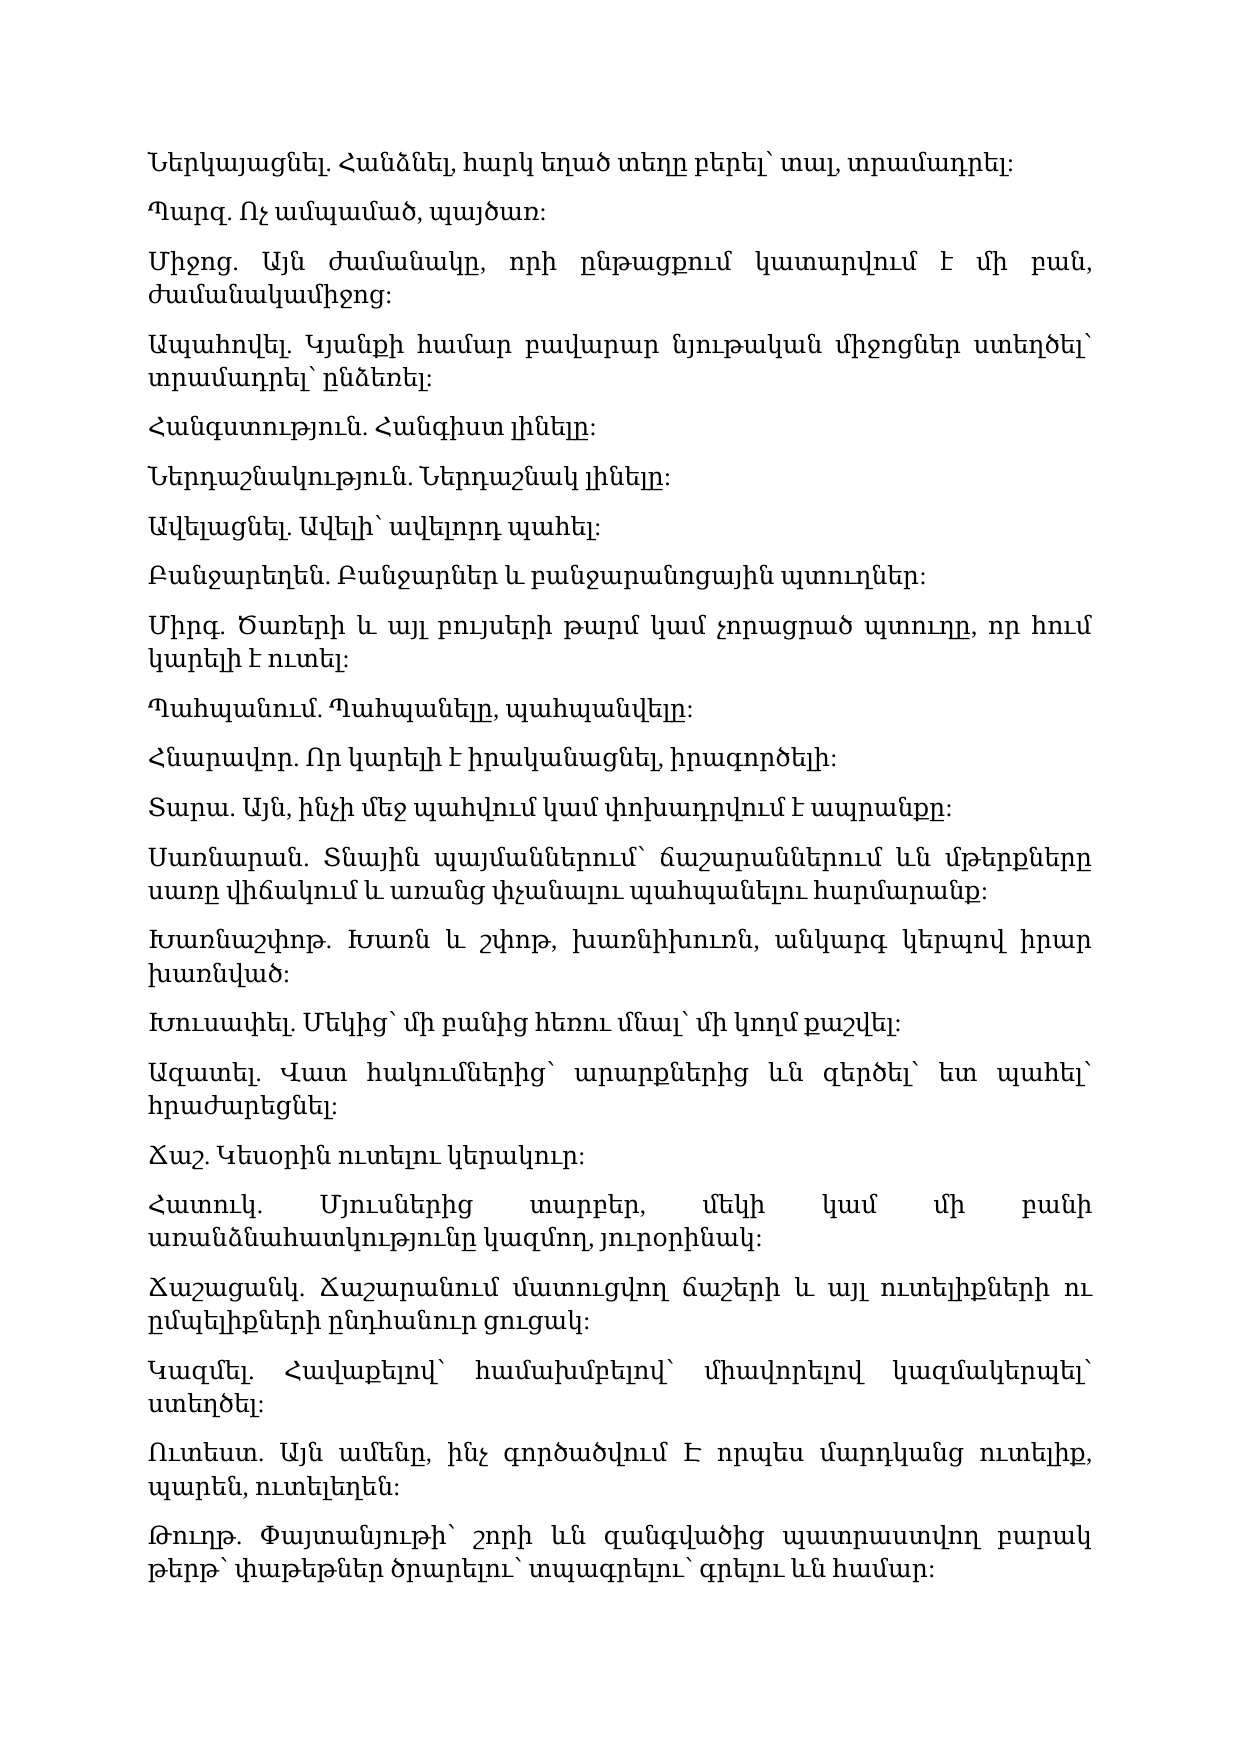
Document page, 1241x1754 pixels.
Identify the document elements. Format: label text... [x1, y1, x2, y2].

text Ազատել. Վատ հակումներից՝ արարքներից ևն զերծել՝ ետ պահել՝ հրաժարեցնել: [148, 1058, 1093, 1120]
text Միրգ. Ծառերի և այլ բույսերի թարմ կամ չորացրած պտուղը, որ հում կարելի է ուտել: [148, 611, 1093, 673]
text Խուսափել. Մեկից՝ մի բանից հեռու մնալ՝ մի կողմ քաշվել: [148, 1008, 1093, 1037]
text Պարզ. Ոչ ամպամած, պայծառ: [148, 197, 1093, 226]
text Ճաշացանկ. Ճաշարանում մատուցվող ճաշերի և այլ ուտելիքների ու ըմպելիքների ընդհանուր ցուցակ: [148, 1273, 1093, 1335]
text Ներդաշնակություն. Ներդաշնակ լինելը: [148, 462, 1093, 491]
text Սառնարան. Տնային պայմաններում՝ ճաշարաններում ևն մթերքները սառը վիճակում և առանց փչանալու պահպանելու հարմարանք: [148, 843, 1093, 905]
text Ավելացնել. Ավելի՝ ավելորդ պահել: [148, 512, 1093, 541]
text Խառնաշփոթ. Խառն և շփոթ, խառնիխուռն, անկարգ կերպով իրար խառնված: [148, 926, 1093, 987]
text Տարա. Այն, ինչի մեջ պահվում կամ փոխադրվում է ապրանքը: [148, 793, 1093, 822]
text Բանջարեղեն. Բանջարներ և բանջարանոցային պտուղներ: [148, 561, 1093, 590]
text Ուտեստ. Այն ամենը, ինչ գործածվում Է որպես մարդկանց ուտելիք, պարեն, ուտելեղեն: [148, 1438, 1093, 1500]
text Թուղթ. Փայտանյութի՝ շորի ևն զանգվածից պատրաստվող բարակ թերթ՝ փաթեթներ ծրարելու՝ տպագրելու՝ գրելու ևն համար: [148, 1521, 1093, 1583]
text Ներկայացնել. Հանձնել, հարկ եղած տեղը բերել՝ տալ, տրամադրել: [148, 148, 1093, 176]
text Ապահովել. Կյանքի համար բավարար նյութական միջոցներ ստեղծել՝ տրամադրել՝ ընձեռել: [148, 330, 1093, 391]
text Կազմել. Հավաքելով՝ համախմբելով՝ միավորելով կազմակերպել՝ ստեղծել: [148, 1356, 1093, 1418]
text Պահպանում. Պահպանելը, պահպանվելը: [148, 694, 1093, 723]
text Հատուկ. Մյուսներից տարբեր, մեկի կամ մի բանի առանձնահատկությունը կազմող, յուրօրինակ: [148, 1190, 1093, 1252]
text Հնարավոր. Որ կարելի է իրականացնել, իրագործելի: [148, 743, 1093, 772]
text Հանգստություն. Հանգիստ լինելը: [148, 412, 1093, 441]
text Ճաշ. Կեսօրին ուտելու կերակուր: [148, 1141, 1093, 1169]
text Միջոց. Այն ժամանակը, որի ընթացքում կատարվում է մի բան, ժամանակամիջոց: [148, 247, 1093, 309]
